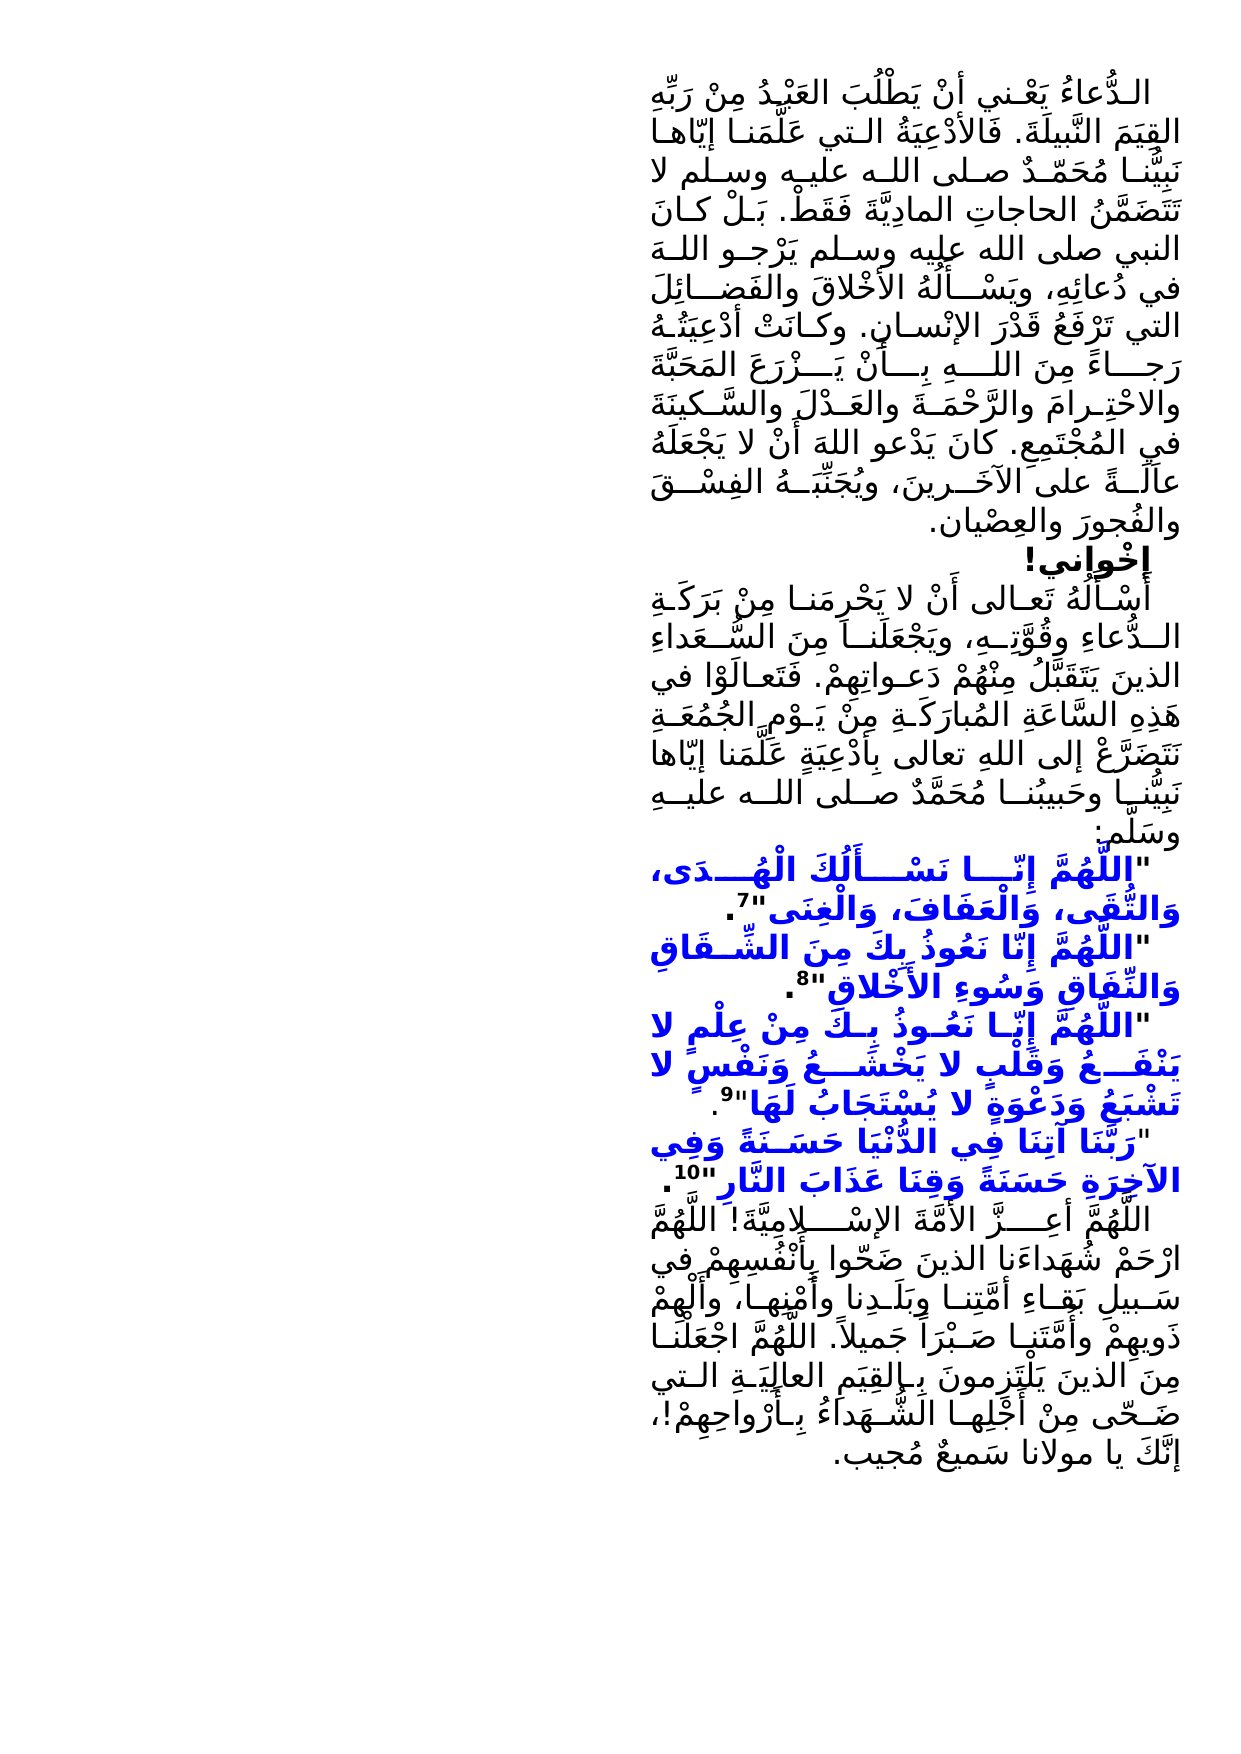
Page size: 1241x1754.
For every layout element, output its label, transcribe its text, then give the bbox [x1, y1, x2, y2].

text "رَبَّنَا آتِنَا فِي الدُّنْيَا حَسَنَةً وَفِي الآخِرَةِ حَسَنَةً وَقِنَا عَذَابَ النَّارِ". [649, 1123, 1181, 1201]
text الدُّعاءُ يَعْني أنْ يَطْلُبَ العَبْدُ مِنْ رَبِّهِ القِيَمَ النَّبيلَةَ. فَالأدْعِيَةُ التي عَلَّمَنا إيّاها نَبِيُّنا مُحَمّدٌ صلى الله عليه وسلم لا تَتَضَمَّنُ الحاجاتِ المادِيَّةَ فَقَطْ. بَلْ كانَ النبي صلى الله عليه وسلم يَرْجو اللهَ في دُعائِهِ، ويَسْأَلُهُ الأخْلاقَ والفَضائِلَ التي تَرْفَعُ قَدْرَ الإنْسانِ. وكانَتْ أدْعِيَتُهُ رَجاءً مِنَ اللهِ بِأَنْ يَزْرَعَ المَحَبَّةَ والاحْتِرامَ والرَّحْمَةَ والعَدْلَ والسَّكينَةَ في المُجْتَمِعِ. كانَ يَدْعو اللهَ أَنْ لا يَجْعَلَهُ عاَلَةً على الآخَرينَ، ويُجَنِّبَهُ الفِسْقَ والفُجورَ والعِصْيان. [649, 74, 1181, 540]
text أَسْأَلُهُ تَعالى أَنْ لا يَحْرِمَنا مِنْ بَرَكَةِ الدُّعاءِ وقُوَّتِهِ، ويَجْعَلَنا مِنَ السُّعَداءِ الذينَ يَتَقَبَّلُ مِنْهُمْ دَعواتِهِمْ. فَتَعالَوْا في هَذِهِ السَّاعَةِ المُبارَكَةِ مِنْ يَوْمِ الجُمُعَةِ نَتَضَرَّعْ إلى اللهِ تعالى بِأدْعِيَةٍ عَلَّمَنا إيّاها نَبِيُّنا وحَبيبُنا مُحَمَّدٌ صلى الله عليهِ وسَلَّم: [649, 579, 1181, 851]
text اللَّهُمَّ أعِزَّ الأمَّةَ الإسْلامِيَّةَ! اللَّهُمَّ ارْحَمْ شُهَداءَنا الذينَ ضَحّوا بِأَنْفُسِهِمْ في سَبيلِ بَقاءِ أمَّتِنا وبَلَدِنا وأَمْنِها، وأَلْهِمْ ذَويهِمْ وأُمَّتَنا صَبْرَاً جَميلاً. اللَّهُمَّ اجْعَلْنا مِنَ الذينَ يَلْتَزِمونَ بِالقِيَمِ العالِيَةِ التي ضَحّى مِنْ أَجْلِها الشُّهَداءُ بِأَرْواحِهِمْ!، إنَّكَ يا مولانا سَميعٌ مُجيب. [649, 1201, 1181, 1473]
text "اللَّهُمَّ إِنّا نَسْأَلُكَ الْهُدَى، وَالتُّقَى، وَالْعَفَافَ، وَالْغِنَى". [649, 851, 1181, 929]
text إخْواني! [649, 540, 1181, 579]
text "اللَّهُمَّ إِنّا نَعُوذُ بِكَ مِنْ عِلْمٍ لا يَنْفَعُ وَقَلْبٍ لا يَخْشَعُ وَنَفْسٍ لا تَشْبَعُ وَدَعْوَةٍ لا يُسْتَجَابُ لَهَا". [649, 1006, 1181, 1123]
text "اللَّهُمَّ إِنّا نَعُوذُ بِكَ مِنَ الشِّقَاقِ وَالنِّفَاقِ وَسُوءِ الأَخْلاقِ". [649, 929, 1181, 1006]
